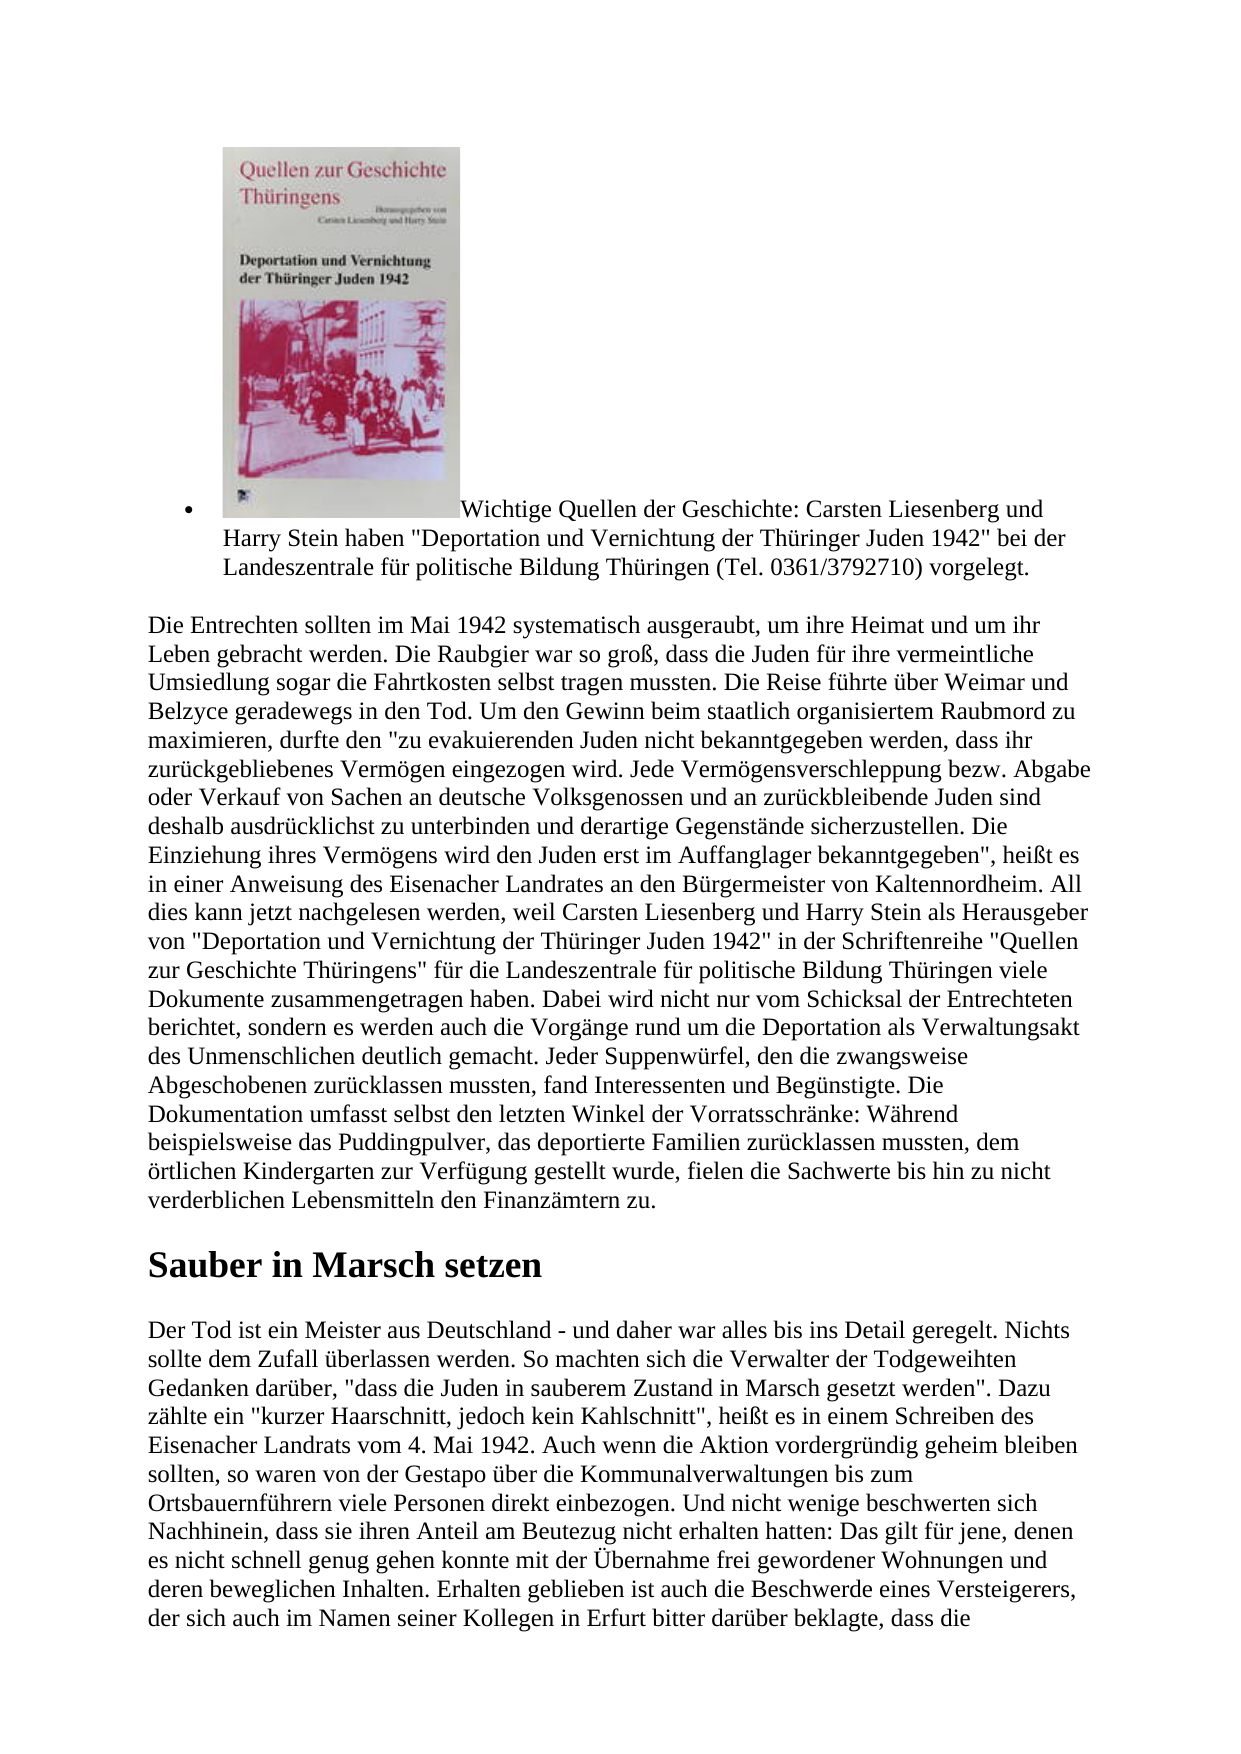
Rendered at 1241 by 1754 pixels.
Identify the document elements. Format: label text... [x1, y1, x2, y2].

picture [222, 147, 461, 518]
text Die Entrechten sollten im Mai 1942 systematisch ausgeraubt, um ihre Heimat und um ihr Leben gebracht werden. Die Raubgier war so groß, dass die Juden für ihre vermeintliche Umsiedlung sogar die Fahrtkosten selbst tragen mussten. Die Reise führte über Weimar und Belzyce geradewegs in den Tod. Um den Gewinn beim staatlich organisiertem Raubmord zu maximieren, durfte den "zu evakuierenden Juden nicht bekanntgegeben werden, dass ihr zurückgebliebenes Vermögen eingezogen wird. Jede Vermögensverschleppung bezw. Abgabe oder Verkauf von Sachen an deutsche Volksgenossen und an zurückbleibende Juden sind deshalb ausdrücklichst zu unterbinden und derartige Gegenstände sicherzustellen. Die Einziehung ihres Vermögens wird den Juden erst im Auffanglager bekanntgegeben", heißt es in einer Anweisung des Eisenacher Landrates an den Bürgermeister von Kaltennordheim. All dies kann jetzt nachgelesen werden, weil Carsten Liesenberg und Harry Stein als Herausgeber von "Deportation und Vernichtung der Thüringer Juden 1942" in der Schriftenreihe "Quellen zur Geschichte Thüringens" für die Landeszentrale für politische Bildung Thüringen viele Dokumente zusammengetragen haben. Dabei wird nicht nur vom Schicksal der Entrechteten berichtet, sondern es werden auch die Vorgänge rund um die Deportation als Verwaltungsakt des Unmenschlichen deutlich gemacht. Jeder Suppenwürfel, den die zwangsweise Abgeschobenen zurücklassen mussten, fand Interessenten und Begünstigte. Die Dokumentation umfasst selbst den letzten Winkel der Vorratsschränke: Während beispielsweise das Puddingpulver, das deportierte Familien zurücklassen mussten, dem örtlichen Kindergarten zur Verfügung gestellt wurde, fielen die Sachwerte bis hin zu nicht verderblichen Lebensmitteln den Finanzämtern zu. [148, 610, 1093, 1214]
text Sauber in Marsch setzen [148, 1243, 1093, 1286]
list Wichtige Quellen der Geschichte: Carsten Liesenberg und Harry Stein haben "Deportation und Vernichtung der Thüringer Juden 1942" bei der Landeszentrale für politische Bildung Thüringen (Tel. 0361/3792710) vorgelegt. [185, 148, 1093, 581]
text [148, 1315, 1093, 1631]
